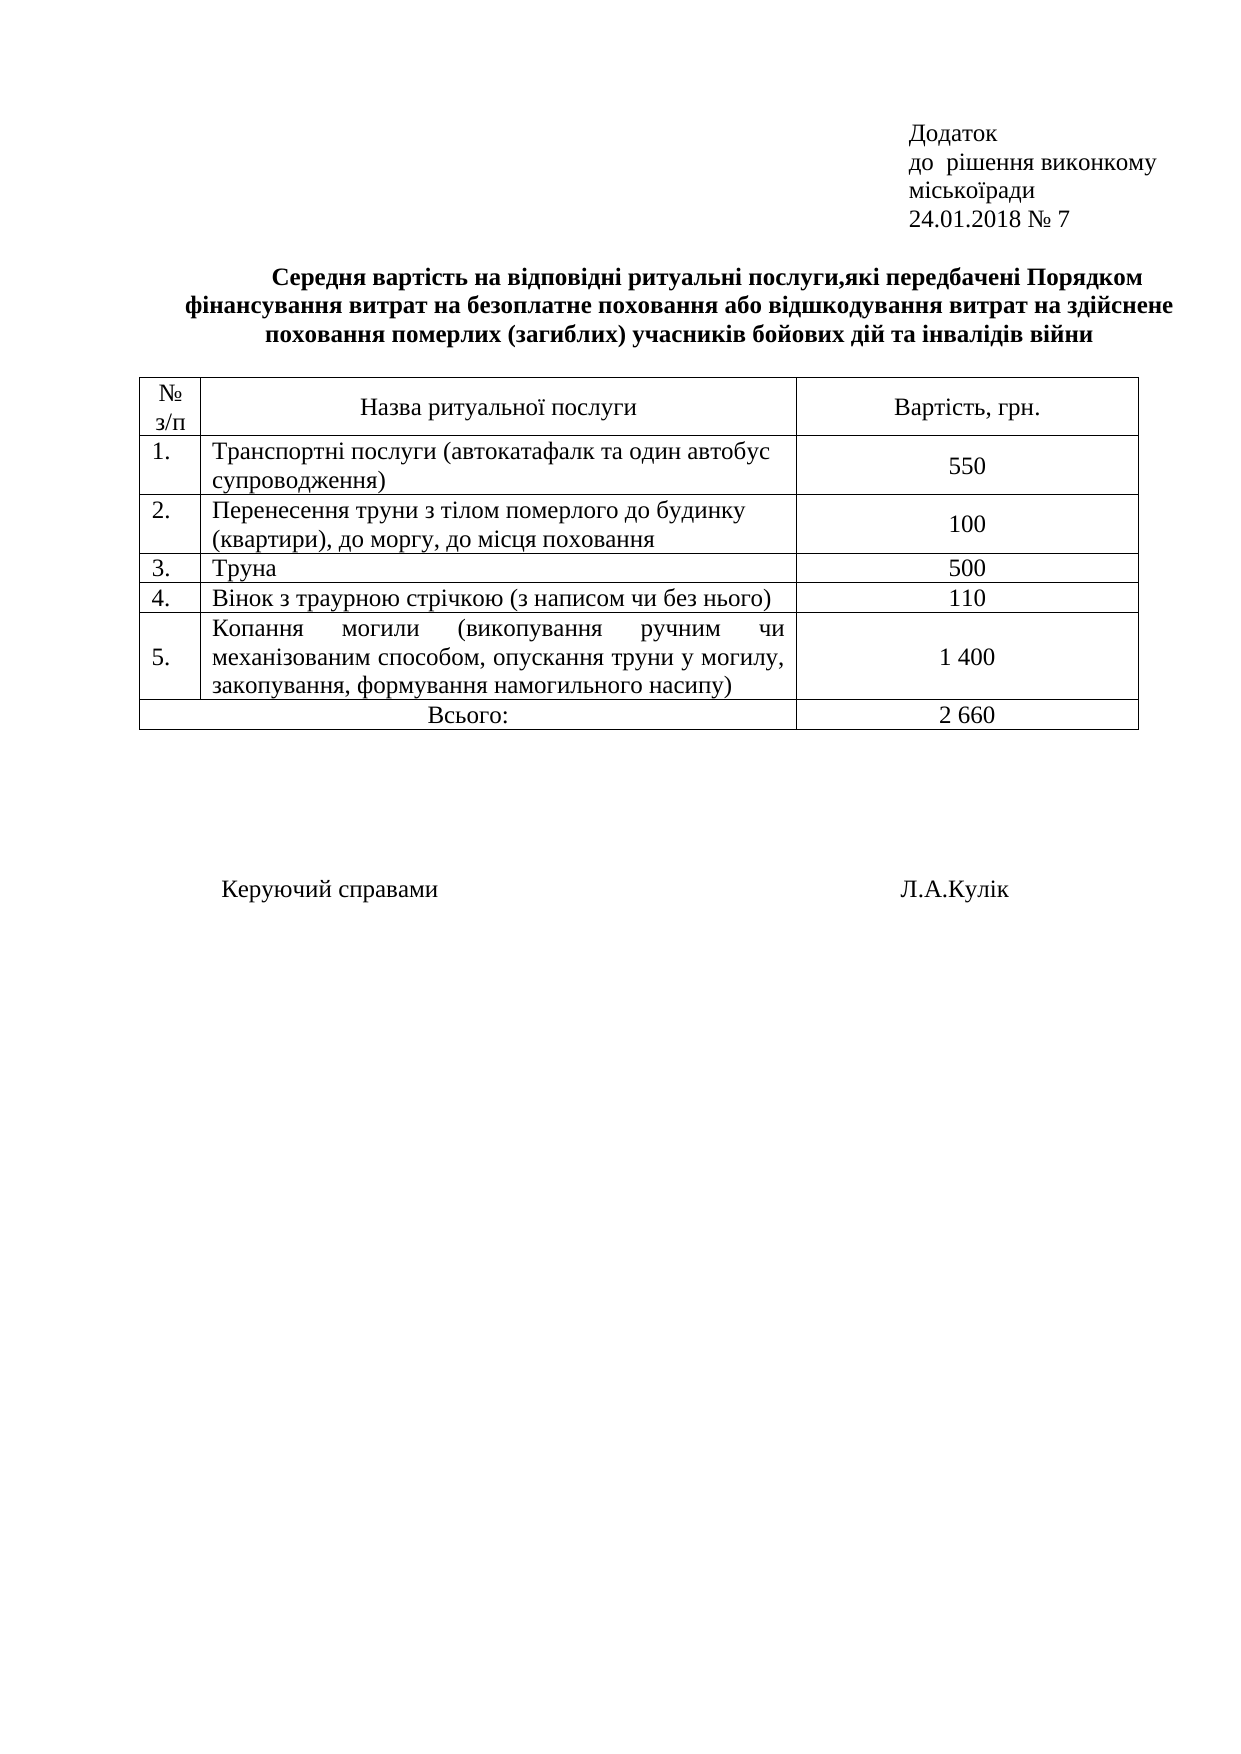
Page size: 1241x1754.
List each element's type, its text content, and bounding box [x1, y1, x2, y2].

table_cell 500 [797, 554, 1138, 582]
text міськоїради [908, 176, 1181, 204]
table_header Назва ритуальної послуги [201, 378, 796, 435]
table_cell Перенесення труни з тілом померлого до будинку (квартири), до моргу, до місця поховання [201, 495, 796, 552]
table_cell [140, 554, 200, 582]
table_cell [140, 583, 200, 612]
table_cell 2 660 [797, 700, 1138, 729]
text Додаток [908, 118, 1181, 147]
table_cell Всього: [140, 700, 796, 729]
table_cell Вінок з траурною стрічкою (з написом чи без нього) [201, 583, 796, 612]
text Керуючий справами Л.А.Кулік [177, 874, 1181, 903]
table_cell 110 [797, 583, 1138, 612]
table_cell 1 400 [797, 613, 1138, 699]
table_cell [140, 436, 200, 494]
table_cell Копання могили (викопування ручним чи механізованим способом, опускання труни у могилу, закопування, формування намогильного насипу) [201, 613, 796, 699]
table_cell [140, 495, 200, 552]
table_cell [140, 613, 200, 699]
table_cell Транспортні послуги (автокатафалк та один автобус супроводження) [201, 436, 796, 494]
table_header Вартість, грн. [797, 378, 1138, 435]
table_cell 100 [797, 495, 1138, 552]
text Середня вартість на відповідні ритуальні послуги,які передбачені Порядком фінансування витрат на безоплатне поховання або відшкодування витрат на здійснене поховання померлих (загиблих) учасників бойових дій та інвалідів війни [177, 262, 1181, 348]
table_cell 550 [797, 436, 1138, 494]
text 24.01.2018 № 7 [908, 204, 1181, 233]
table_header № з/п [140, 378, 200, 435]
table_cell Труна [201, 554, 796, 582]
text до рішення виконкому [908, 147, 1181, 176]
